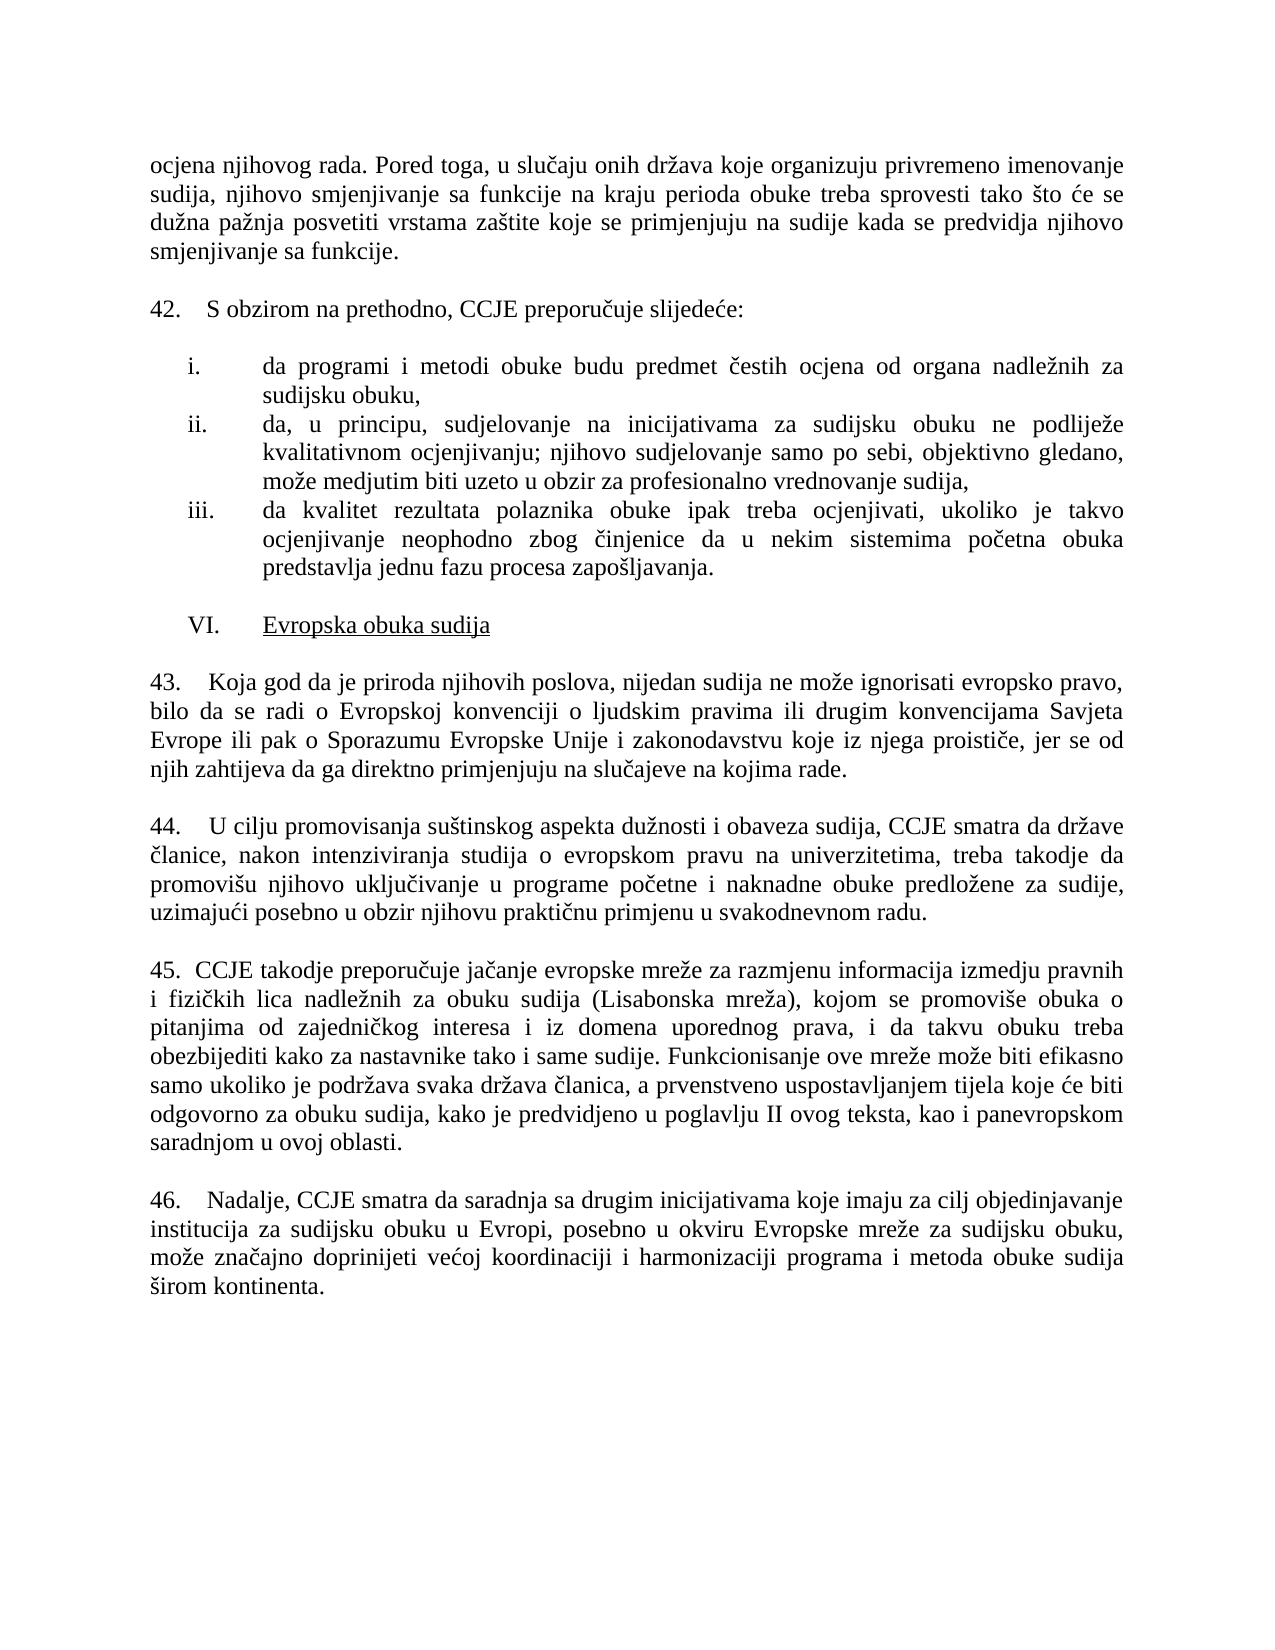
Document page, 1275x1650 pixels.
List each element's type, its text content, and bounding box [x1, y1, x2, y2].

text 44. U cilju promovisanja suštinskog aspekta dužnosti i obaveza sudija, CCJE smatra da države članice, nakon intenziviranja studija o evropskom pravu na univerzitetima, treba takodje da promovišu njihovo uključivanje u programe početne i naknadne obuke predložene za sudije, uzimajući posebno u obzir njihovu praktičnu primjenu u svakodnevnom radu. [150, 811, 1125, 926]
text 43. Koja god da je priroda njihovih poslova, nijedan sudija ne može ignorisati evropsko pravo, bilo da se radi o Evropskoj konvenciji o ljudskim pravima ili drugim konvencijama Savjeta Evrope ili pak o Sporazumu Evropske Unije i zakonodavstvu koje iz njega proističe, jer se od njih zahtijeva da ga direktno primjenjuju na slučajeve na kojima rade. [150, 667, 1125, 782]
list Evropska obuka sudija [187, 610, 1125, 639]
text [150, 150, 1125, 265]
list da kvalitet rezultata polaznika obuke ipak treba ocjenjivati, ukoliko je takvo ocjenjivanje neophodno zbog činjenice da u nekim sistemima početna obuka predstavlja jednu fazu procesa zapošljavanja. [187, 495, 1125, 581]
text 45. CCJE takodje preporučuje jačanje evropske mreže za razmjenu informacija izmedju pravnih i fizičkih lica nadležnih za obuku sudija (Lisabonska mreža), kojom se promoviše obuka o pitanjima od zajedničkog interesa i iz domena uporednog prava, i da takvu obuku treba obezbijediti kako za nastavnike tako i same sudije. Funkcionisanje ove mreže može biti efikasno samo ukoliko je podržava svaka država članica, a prvenstveno uspostavljanjem tijela koje će biti odgovorno za obuku sudija, kako je predvidjeno u poglavlju II ovog teksta, kao i panevropskom saradnjom u ovoj oblasti. [150, 955, 1125, 1156]
list da, u principu, sudjelovanje na inicijativama za sudijsku obuku ne podliježe kvalitativnom ocjenjivanju; njihovo sudjelovanje samo po sebi, objektivno gledano, može medjutim biti uzeto u obzir za profesionalno vrednovanje sudija, [187, 409, 1125, 495]
list da programi i metodi obuke budu predmet čestih ocjena od organa nadležnih za sudijsku obuku, [187, 351, 1125, 409]
text 46. Nadalje, CCJE smatra da saradnja sa drugim inicijativama koje imaju za cilj objedinjavanje institucija za sudijsku obuku u Evropi, posebno u okviru Evropske mreže za sudijsku obuku, može značajno doprinijeti većoj koordinaciji i harmonizaciji programa i metoda obuke sudija širom kontinenta. [150, 1185, 1125, 1300]
text 42. S obzirom na prethodno, CCJE preporučuje slijedeće: [150, 294, 1125, 322]
